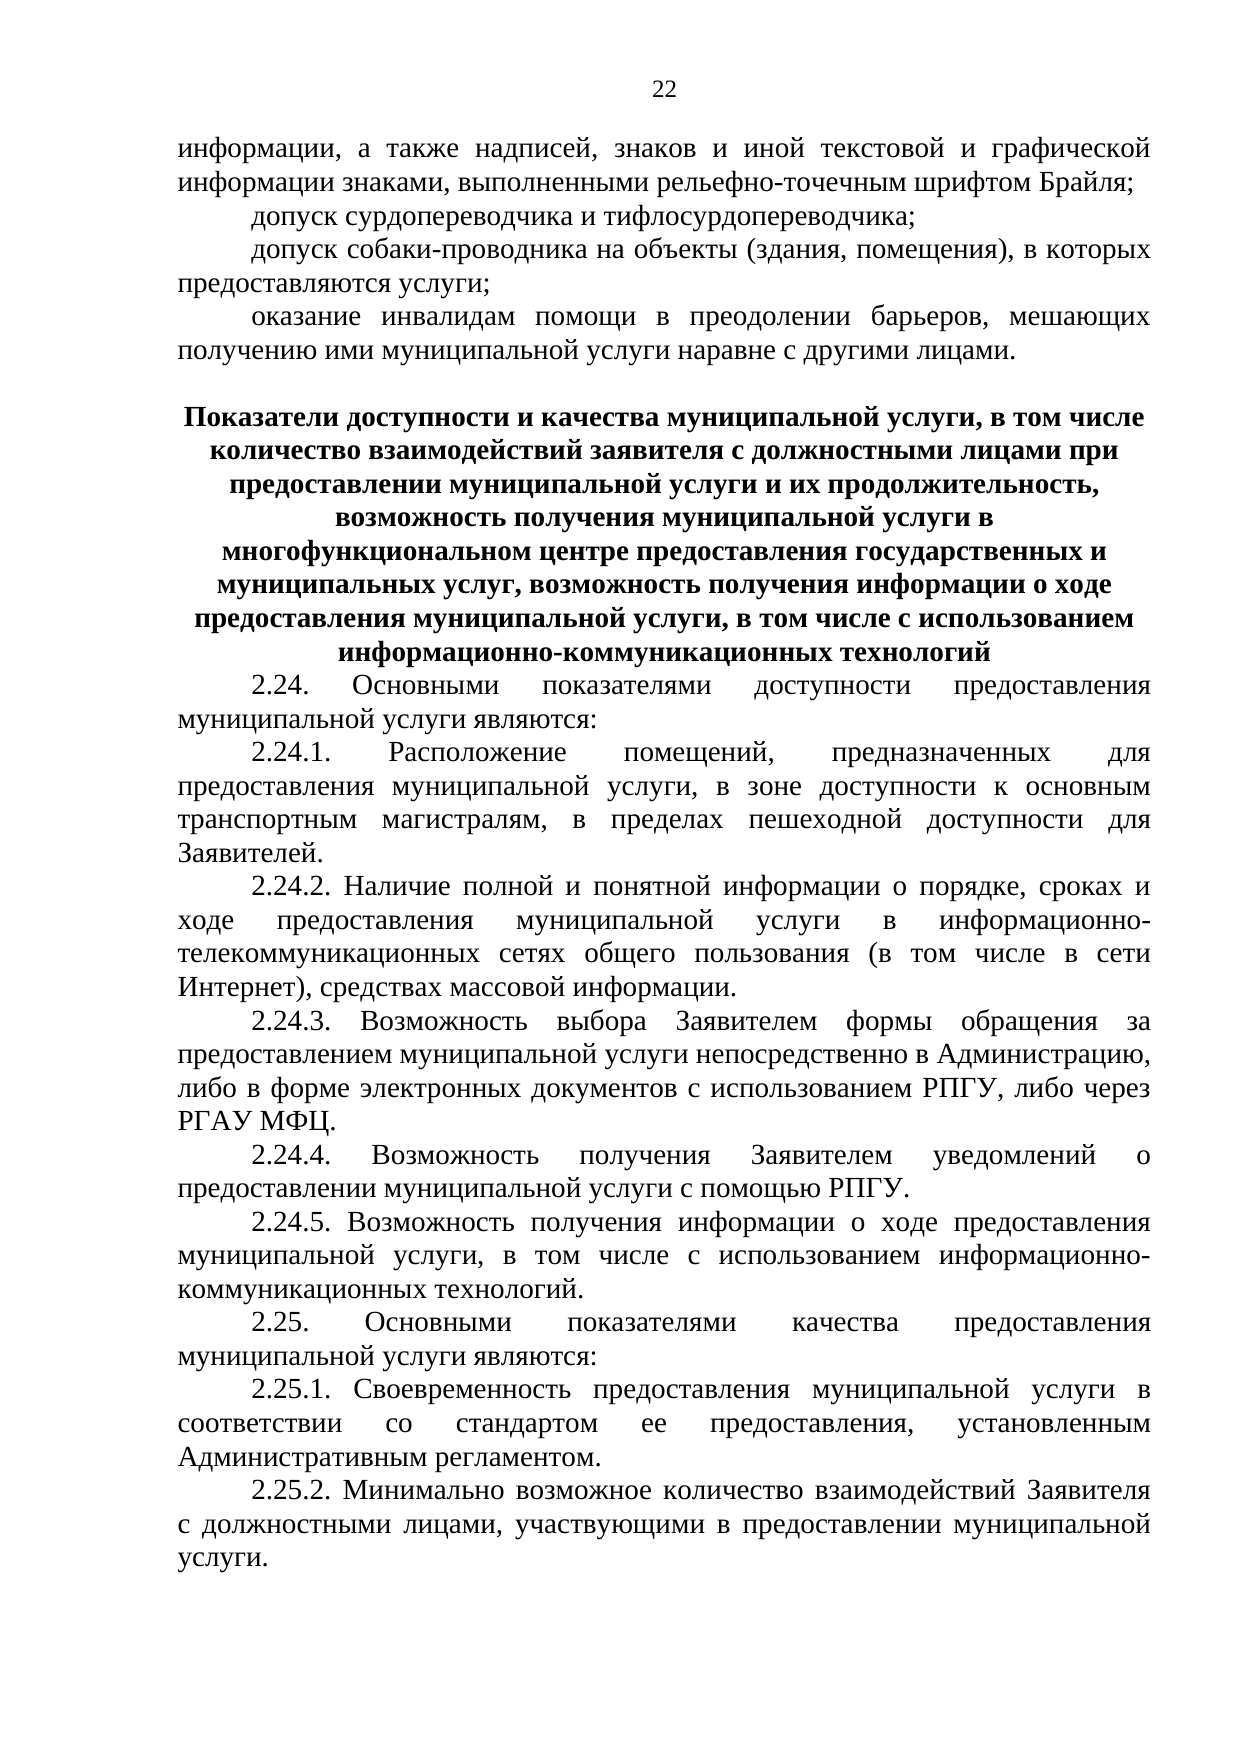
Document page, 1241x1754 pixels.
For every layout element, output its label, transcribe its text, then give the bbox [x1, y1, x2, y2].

text 2.24.3. Возможность выбора Заявителем формы обращения за предоставлением муниципальной услуги непосредственно в Администрацию, либо в форме электронных документов с использованием РПГУ, либо через РГАУ МФЦ. [177, 1003, 1152, 1137]
text допуск сурдопереводчика и тифлосурдопереводчика; [177, 198, 1152, 231]
text Показатели доступности и качества муниципальной услуги, в том числе количество взаимодействий заявителя с должностными лицами при предоставлении муниципальной услуги и их продолжительность, возможность получения муниципальной услуги в многофункциональном центре предоставления государственных и муниципальных услуг, возможность получения информации о ходе предоставления муниципальной услуги, в том числе с использованием информационно-коммуникационных технологий [177, 399, 1152, 667]
text 2.24.1. Расположение помещений, предназначенных для предоставления муниципальной услуги, в зоне доступности к основным транспортным магистралям, в пределах пешеходной доступности для Заявителей. [177, 734, 1152, 868]
text оказание инвалидам помощи в преодолении барьеров, мешающих получению ими муниципальной услуги наравне с другими лицами. [177, 298, 1152, 365]
text 2.25. Основными показателями качества предоставления муниципальной услуги являются: [177, 1304, 1152, 1372]
text 2.24. Основными показателями доступности предоставления муниципальной услуги являются: [177, 667, 1152, 734]
text допуск собаки-проводника на объекты (здания, помещения), в которых предоставляются услуги; [177, 231, 1152, 298]
text 2.24.4. Возможность получения Заявителем уведомлений о предоставлении муниципальной услуги с помощью РПГУ. [177, 1137, 1152, 1204]
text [177, 131, 1152, 198]
text 2.25.1. Своевременность предоставления муниципальной услуги в соответствии со стандартом ее предоставления, установленным Административным регламентом. [177, 1372, 1152, 1472]
text 2.24.2. Наличие полной и понятной информации о порядке, сроках и ходе предоставления муниципальной услуги в информационно-телекоммуникационных сетях общего пользования (в том числе в сети Интернет), средствах массовой информации. [177, 868, 1152, 1003]
text 2.25.2. Минимально возможное количество взаимодействий Заявителя с должностными лицами, участвующими в предоставлении муниципальной услуги. [177, 1472, 1152, 1573]
text 2.24.5. Возможность получения информации о ходе предоставления муниципальной услуги, в том числе с использованием информационно-коммуникационных технологий. [177, 1204, 1152, 1304]
